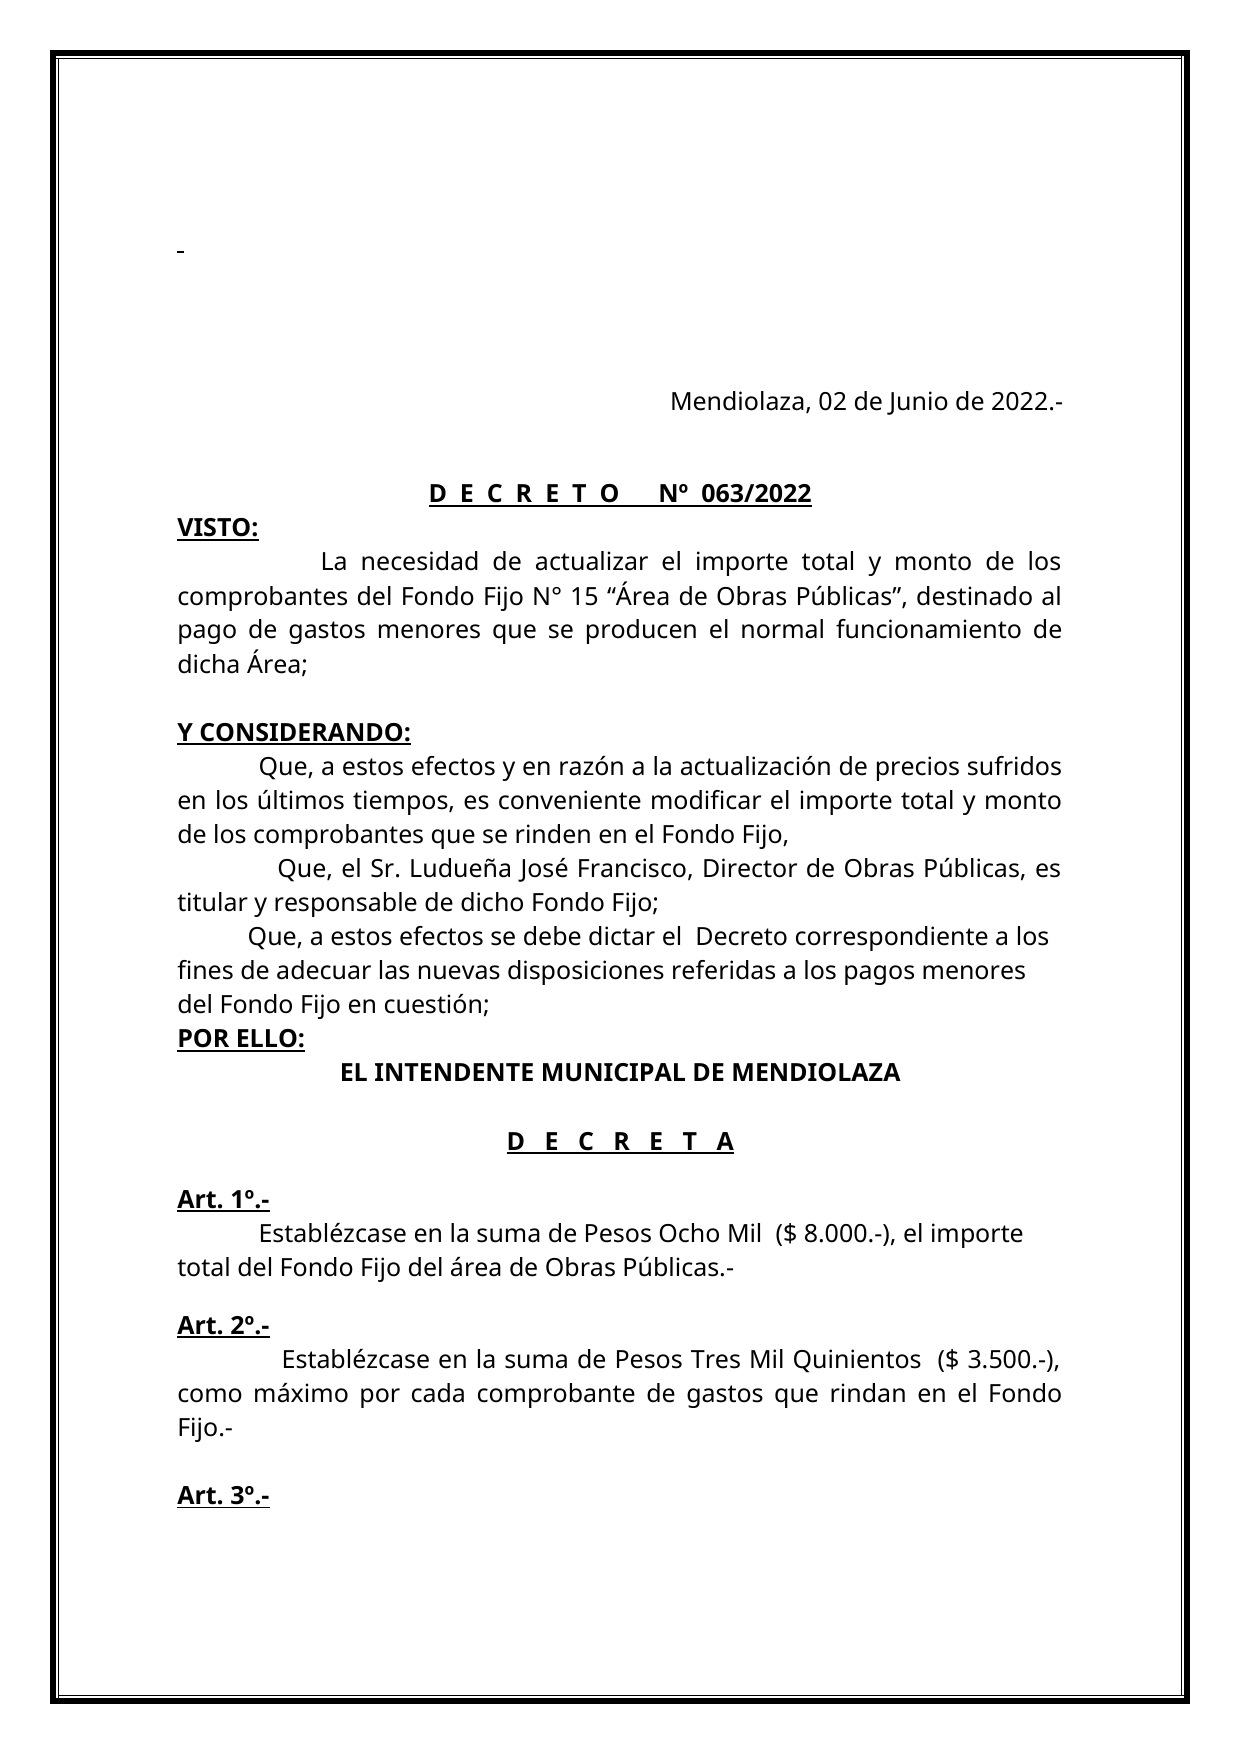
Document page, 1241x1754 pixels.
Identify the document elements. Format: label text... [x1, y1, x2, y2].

text Mendiolaza, 02 de Junio de 2022.- [177, 384, 1063, 418]
text POR ELLO: [177, 1021, 1063, 1055]
text D E C R E T O Nº 063/2022 [177, 476, 1063, 510]
text VISTO: [177, 510, 1063, 544]
text D E C R E T A [177, 1123, 1063, 1157]
text Art. 3º.- [177, 1478, 1063, 1512]
text Y CONSIDERANDO: [177, 714, 1063, 748]
text Art. 1º.- [177, 1181, 1063, 1215]
text Establézcase en la suma de Pesos Tres Mil Quinientos ($ 3.500.-), como máximo por cada comprobante de gastos que rindan en el Fondo Fijo.- [177, 1342, 1063, 1444]
text Art. 2º.- [177, 1307, 1063, 1342]
text Que, a estos efectos y en razón a la actualización de precios sufridos en los últimos tiempos, es conveniente modificar el importe total y monto de los comprobantes que se rinden en el Fondo Fijo, [177, 748, 1063, 851]
text Establézcase en la suma de Pesos Ocho Mil ($ 8.000.-), el importe total del Fondo Fijo del área de Obras Públicas.- [177, 1215, 1063, 1283]
text La necesidad de actualizar el importe total y monto de los comprobantes del Fondo Fijo N° 15 “Área de Obras Públicas”, destinado al pago de gastos menores que se producen el normal funcionamiento de dicha Área; [177, 544, 1063, 680]
text EL INTENDENTE MUNICIPAL DE MENDIOLAZA [177, 1055, 1063, 1089]
text Que, a estos efectos se debe dictar el Decreto correspondiente a los fines de adecuar las nuevas disposiciones referidas a los pagos menores del Fondo Fijo en cuestión; [177, 919, 1063, 1021]
text Que, el Sr. Ludueña José Francisco, Director de Obras Públicas, es titular y responsable de dicho Fondo Fijo; [177, 851, 1063, 919]
